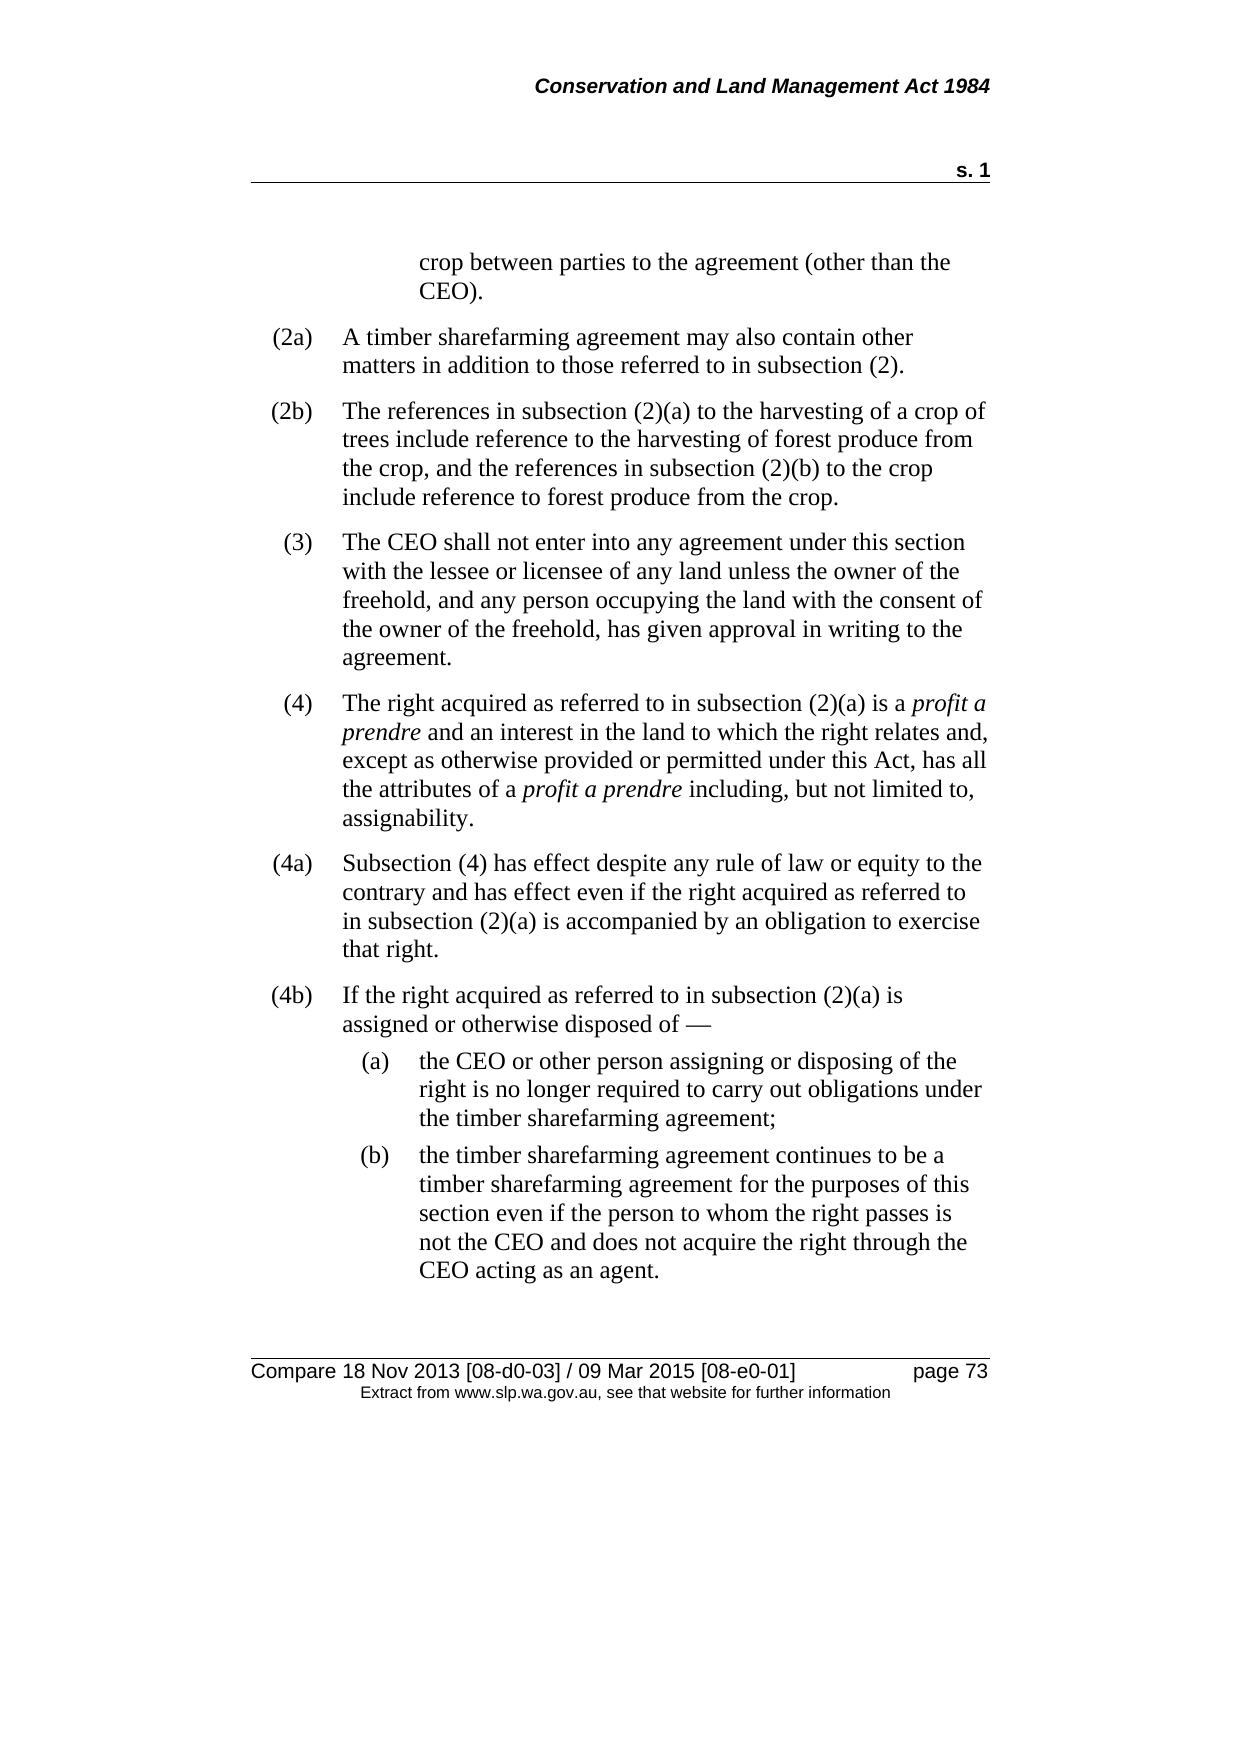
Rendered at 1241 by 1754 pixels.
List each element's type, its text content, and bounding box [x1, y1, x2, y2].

text (2a) A timber sharefarming agreement may also contain other matters in addition to those referred to in subsection (2). [251, 322, 990, 379]
text (a) the CEO or other person assigning or disposing of the right is no longer required to carry out obligations under the timber sharefarming agreement; [251, 1046, 990, 1132]
text (b) the timber sharefarming agreement continues to be a timber sharefarming agreement for the purposes of this section even if the person to whom the right passes is not the CEO and does not acquire the right through the CEO acting as an agent. [251, 1140, 990, 1284]
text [251, 247, 990, 305]
text (4a) Subsection (4) has effect despite any rule of law or equity to the contrary and has effect even if the right acquired as referred to in subsection (2)(a) is accompanied by an obligation to exercise that right. [251, 848, 990, 963]
text (4) The right acquired as referred to in subsection (2)(a) is a profit a prendre and an interest in the land to which the right relates and, except as otherwise provided or permitted under this Act, has all the attributes of a profit a prendre including, but not limited to, assignability. [251, 688, 990, 832]
text (3) The CEO shall not enter into any agreement under this section with the lessee or licensee of any land unless the owner of the freehold, and any person occupying the land with the consent of the owner of the freehold, has given approval in writing to the agreement. [251, 527, 990, 671]
text (2b) The references in subsection (2)(a) to the harvesting of a crop of trees include reference to the harvesting of forest produce from the crop, and the references in subsection (2)(b) to the crop include reference to forest produce from the crop. [251, 396, 990, 511]
text (4b) If the right acquired as referred to in subsection (2)(a) is assigned or otherwise disposed of — [251, 980, 990, 1037]
